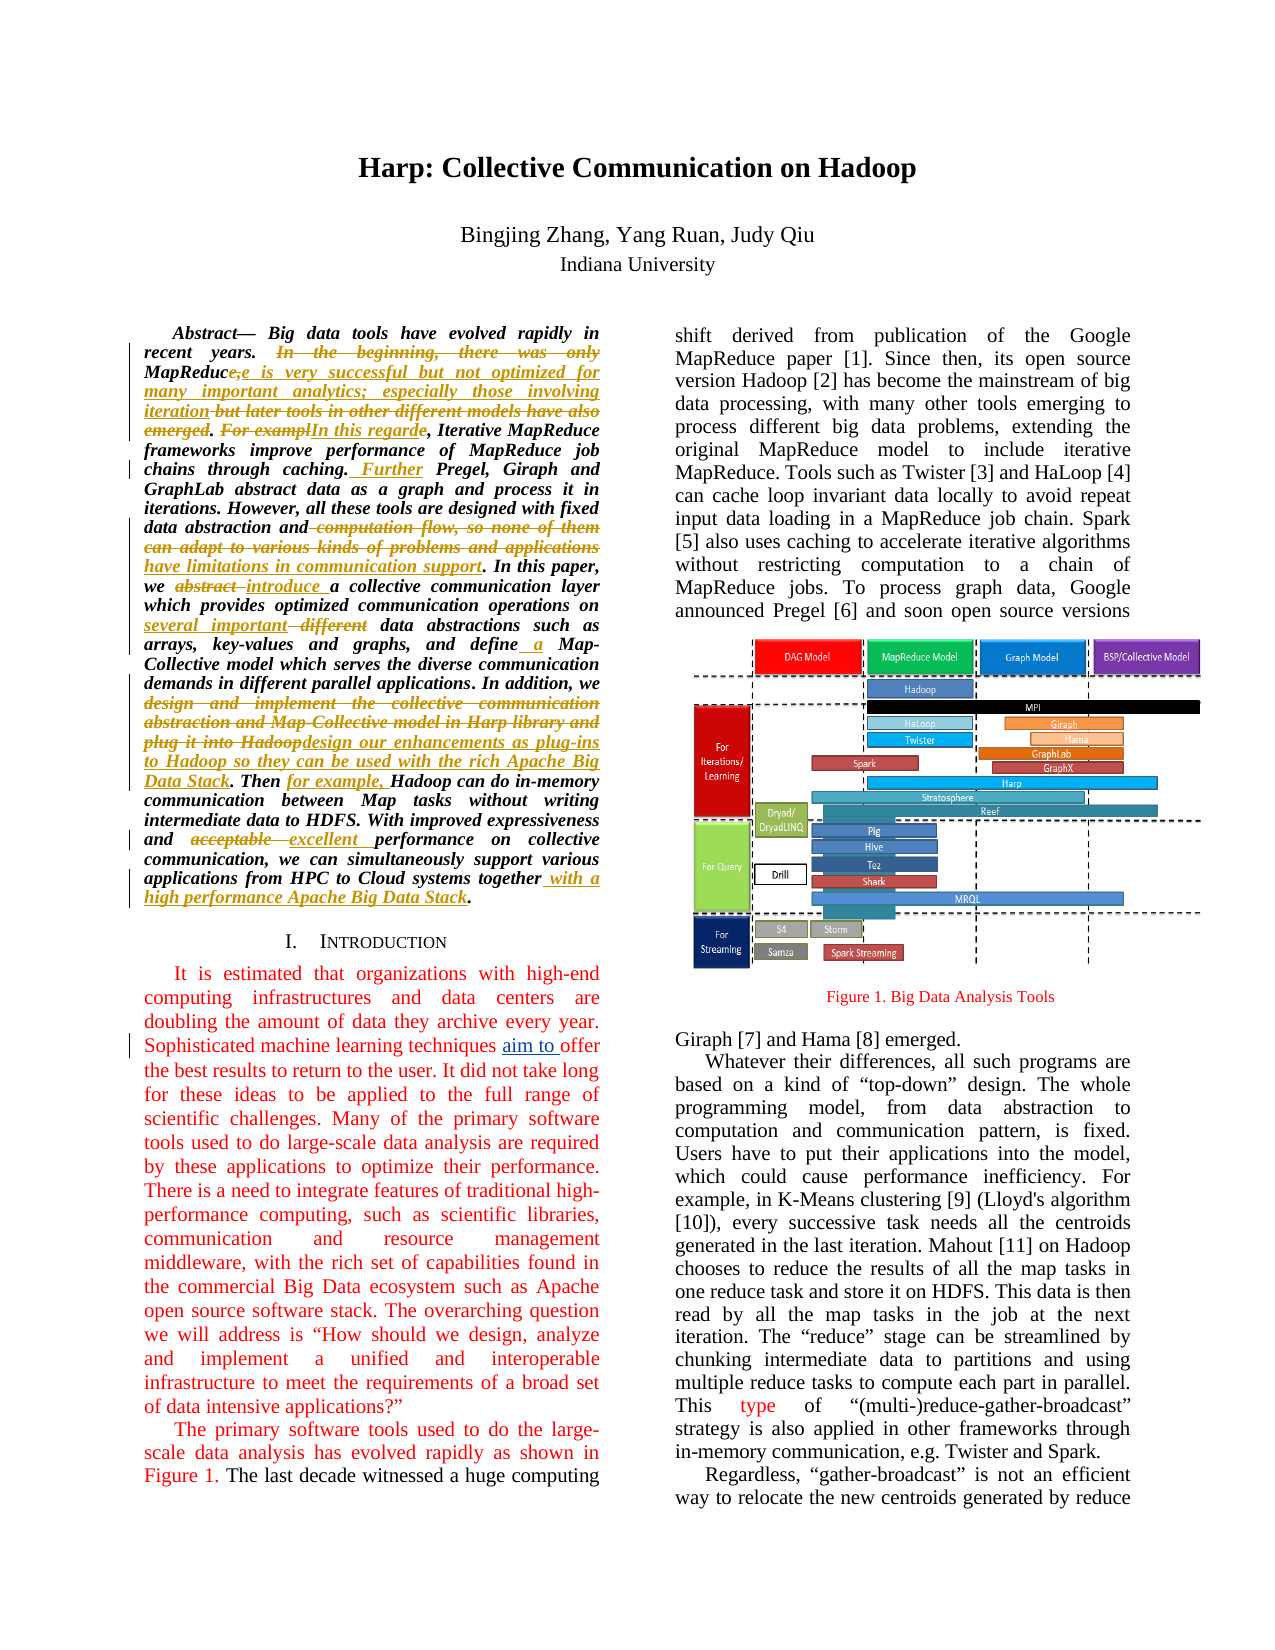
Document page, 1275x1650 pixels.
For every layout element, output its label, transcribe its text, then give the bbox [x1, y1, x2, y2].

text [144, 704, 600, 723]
text Abstract— Big data tools have evolved rapidly in recent years. MapReduc. , Iterative MapReduce frameworks improve performance of MapReduce job chains through caching. Pregel, Giraph and GraphLab abstract data as a graph and process it in iterations. However, all these tools are designed with fixed data abstraction and. In this paper, we a collective communication layer which provides optimized communication operations on data abstractions such as arrays, key-values and graphs, and define Map-Collective model which serves the diverse communication demands in different parallel applications. In addition, we . Then Hadoop can do in-memory communication between Map tasks without writing intermediate data to HDFS. With improved expressiveness and performance on collective communication, we can simultaneously support various applications from HPC to Cloud systems together. [144, 549, 600, 703]
text Abstract— Big data tools have evolved rapidly in recent years. MapReduc. , Iterative MapReduce frameworks improve performance of MapReduce job chains through caching. Pregel, Giraph and GraphLab abstract data as a graph and process it in iterations. However, all these tools are designed with fixed data abstraction and. In this paper, we a collective communication layer which provides optimized communication operations on data abstractions such as arrays, key-values and graphs, and define Map-Collective model which serves the diverse communication demands in different parallel applications. In addition, we . Then Hadoop can do in-memory communication between Map tasks without writing intermediate data to HDFS. With improved expressiveness and performance on collective communication, we can simultaneously support various applications from HPC to Cloud systems together. [144, 400, 600, 548]
list It is estimated that organizations with high-end computing infrastructures and data centers are doubling the amount of data they archive every year. Sophisticated machine learning techniques offer the best results to return to the user. It did not take long for these ideas to be applied to the full range of scientific challenges. Many of the primary software tools used to do large-scale data analysis are required by these applications to optimize their performance. There is a need to integrate features of traditional high-performance computing, such as scientific libraries, communication and resource management middleware, with the rich set of capabilities found in the commercial Big Data ecosystem such as Apache open source software stack. The overarching question we will address is “How should we design, analyze and implement a unified and interoperable infrastructure to meet the requirements of a broad set of data intensive applications?” [144, 961, 600, 1418]
subtitle Introduction [144, 929, 600, 953]
title Harp: Collective Communication on Hadoop [144, 150, 1131, 183]
text Bingjing Zhang, Yang Ruan, Judy Qiu [144, 221, 1131, 247]
text Indiana University [144, 252, 1131, 276]
picture [693, 637, 1202, 969]
text Whatever their differences, all such programs are based on a kind of “top-down” design. The whole programming model, from data abstraction to computation and communication pattern, is fixed. Users have to put their applications into the model, which could cause performance inefficiency. For example, in K-Means clustering [9] (Lloyd's algorithm [10]), every successive task needs all the centroids generated in the last iteration. Mahout [11] on Hadoop chooses to reduce the results of all the map tasks in one reduce task and store it on HDFS. This data is then read by all the map tasks in the job at the next iteration. The “reduce” stage can be streamlined by chunking intermediate data to partitions and using multiple reduce tasks to compute each part in parallel. This type of “(multi-)reduce-gather-broadcast” strategy is also applied in other frameworks through in-memory communication, e.g. Twister and Spark. [675, 1051, 1131, 1463]
text Abstract— Big data tools have evolved rapidly in recent years. MapReduc. , Iterative MapReduce frameworks improve performance of MapReduce job chains through caching. Pregel, Giraph and GraphLab abstract data as a graph and process it in iterations. However, all these tools are designed with fixed data abstraction and. In this paper, we a collective communication layer which provides optimized communication operations on data abstractions such as arrays, key-values and graphs, and define Map-Collective model which serves the diverse communication demands in different parallel applications. In addition, we . Then Hadoop can do in-memory communication between Map tasks without writing intermediate data to HDFS. With improved expressiveness and performance on collective communication, we can simultaneously support various applications from HPC to Cloud systems together. [144, 770, 600, 908]
